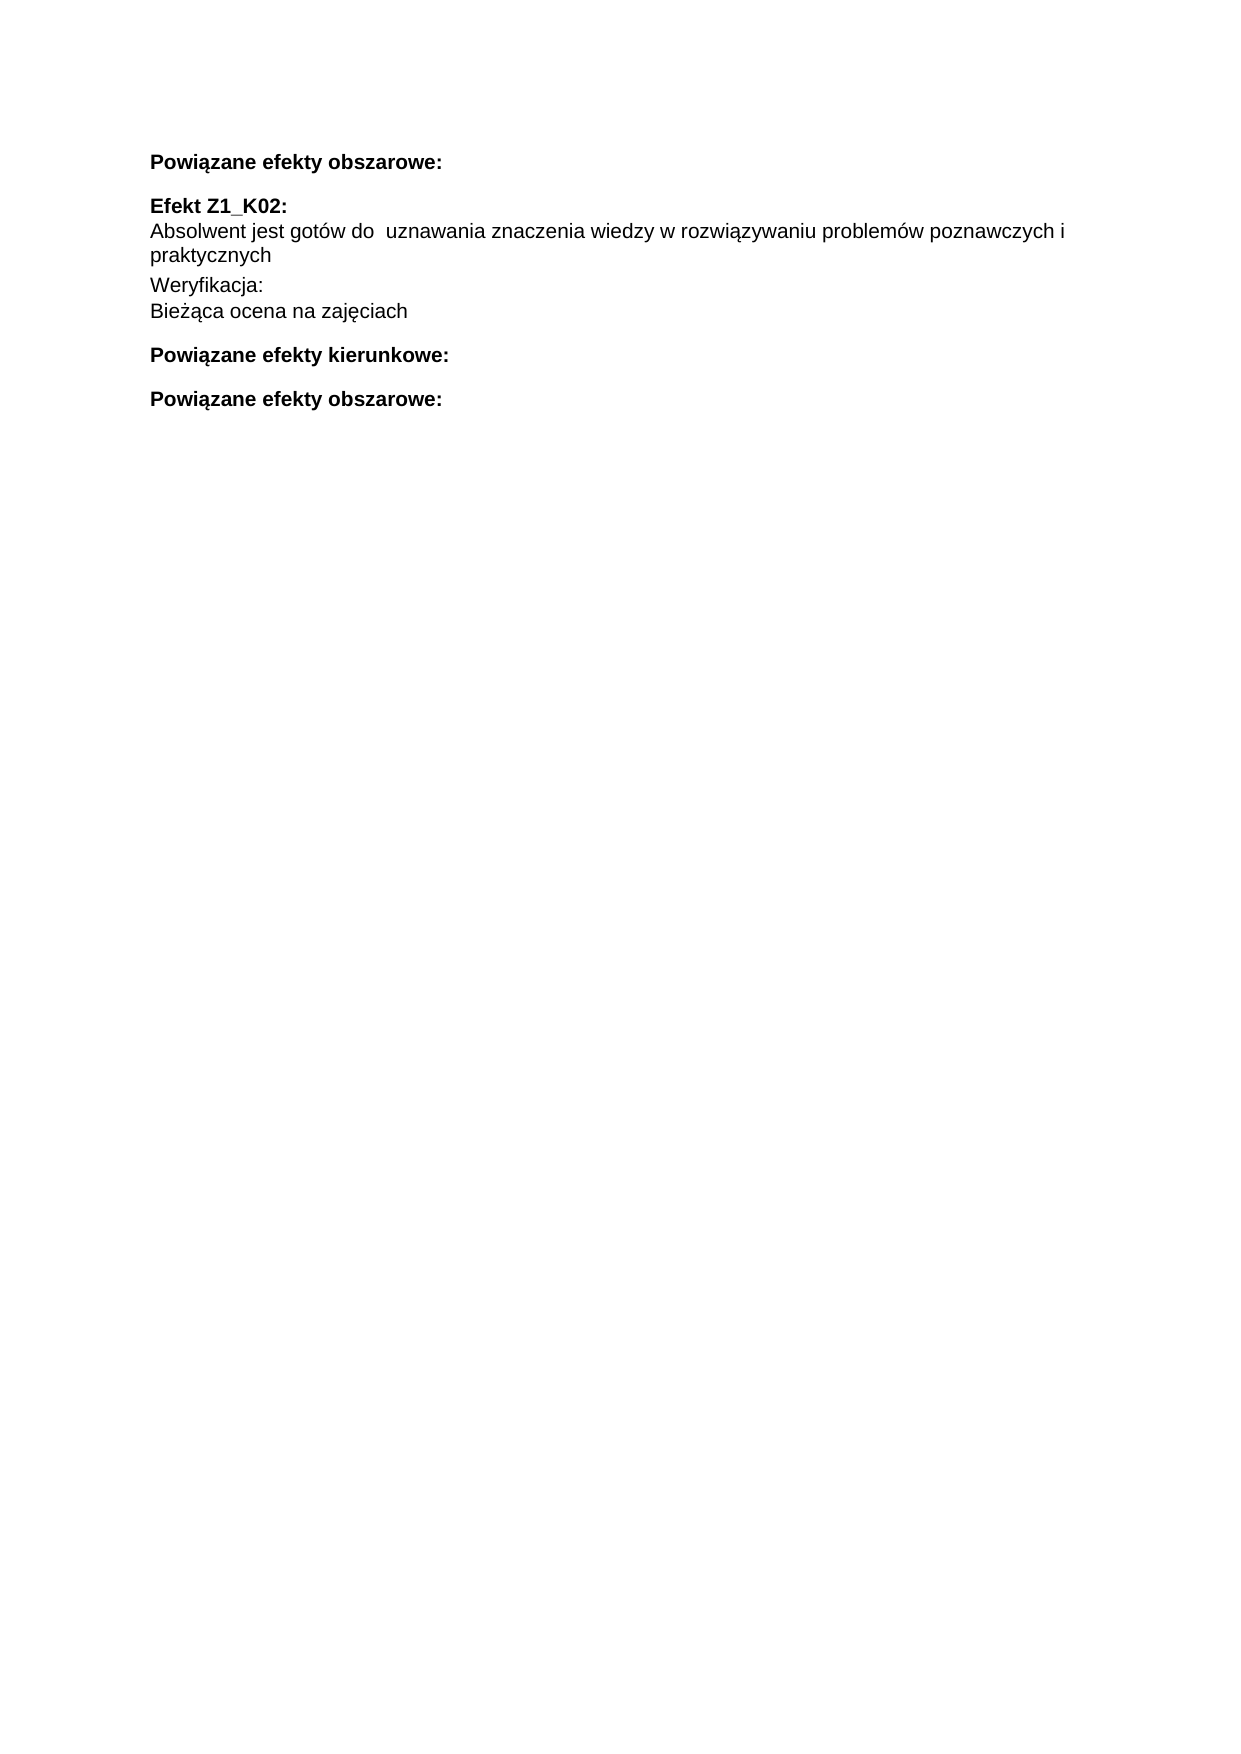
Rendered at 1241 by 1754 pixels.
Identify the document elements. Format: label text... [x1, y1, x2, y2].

text Absolwent jest gotów do uznawania znaczenia wiedzy w rozwiązywaniu problemów poznawczych i praktycznych [150, 219, 1090, 267]
text Powiązane efekty kierunkowe: [150, 343, 1090, 367]
text Powiązane efekty obszarowe: [150, 150, 1090, 174]
text Powiązane efekty obszarowe: [150, 386, 1090, 410]
text Bieżąca ocena na zajęciach [150, 299, 1090, 323]
text Efekt Z1_K02: [150, 194, 1090, 218]
text Weryfikacja: [150, 273, 1090, 297]
